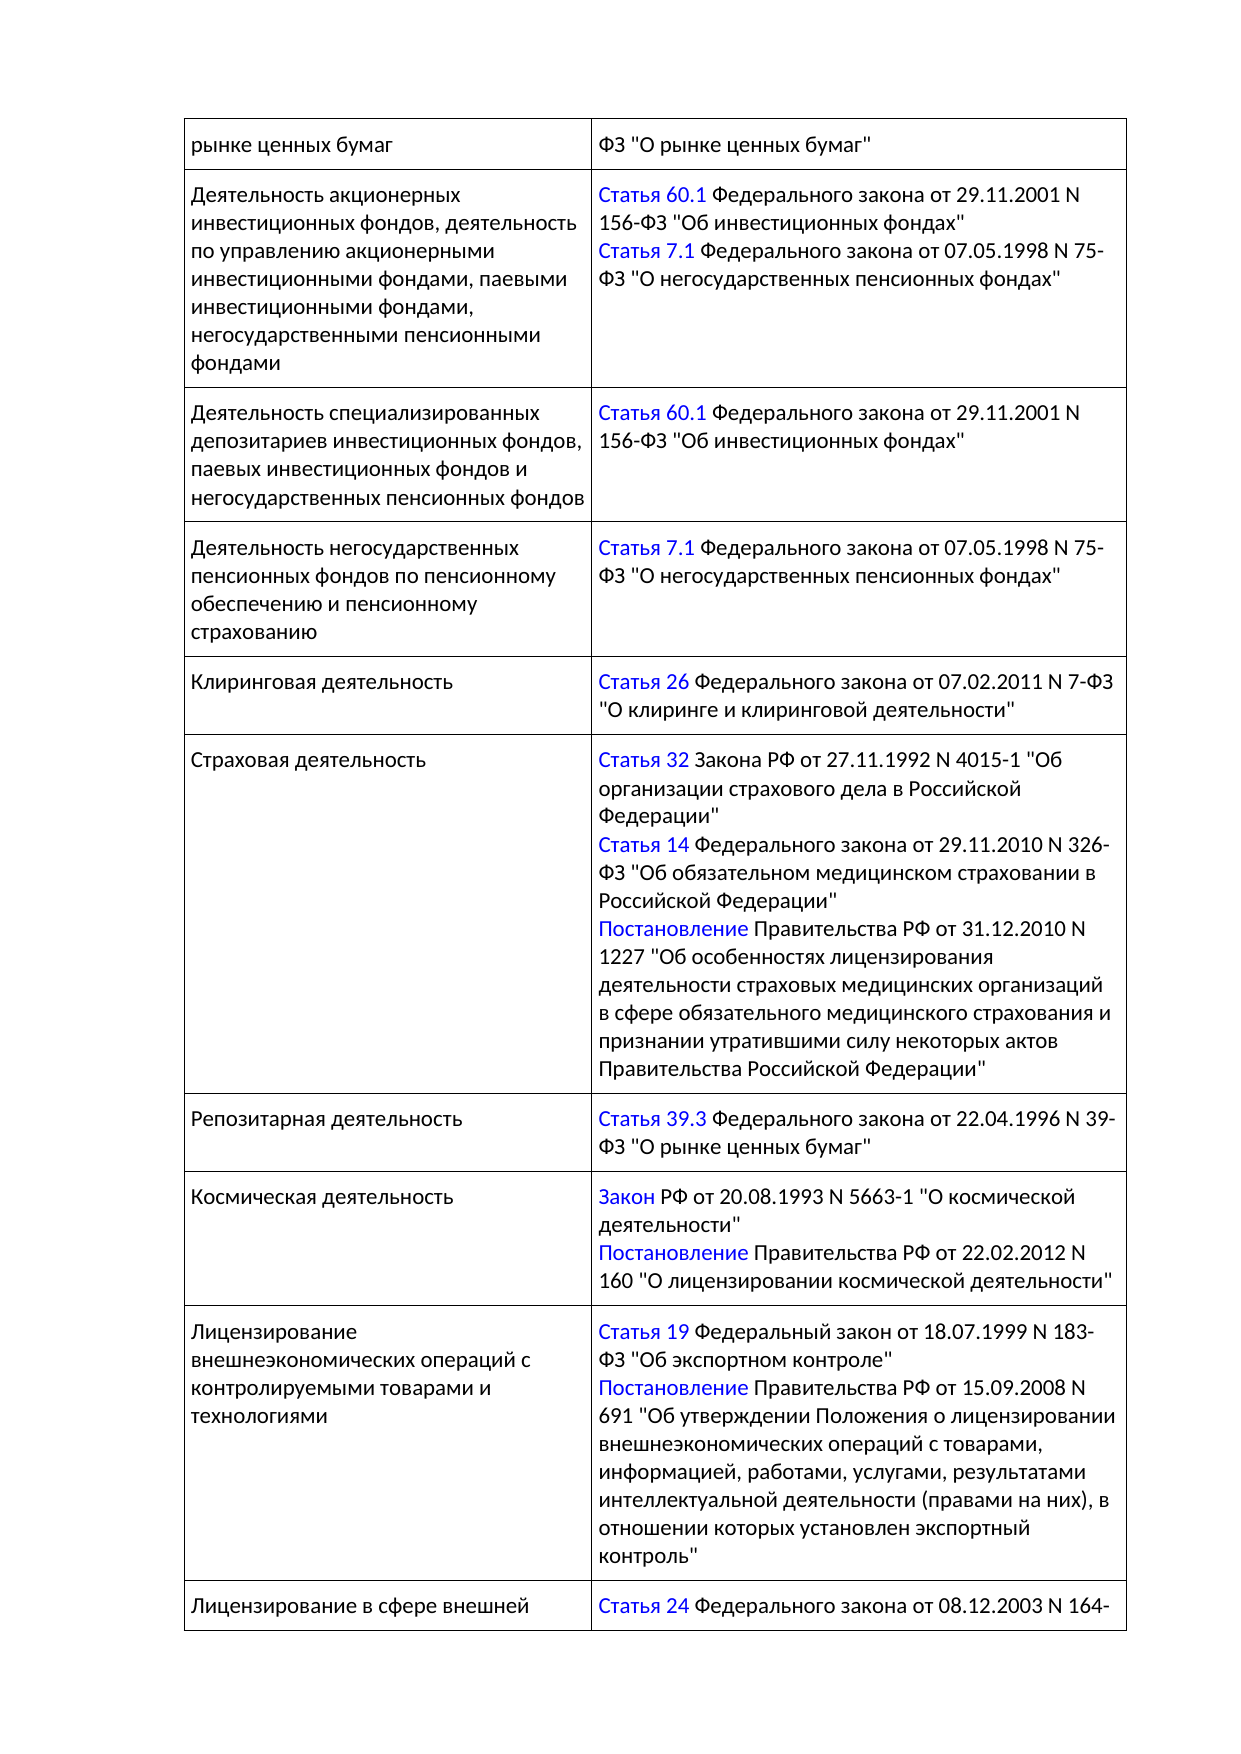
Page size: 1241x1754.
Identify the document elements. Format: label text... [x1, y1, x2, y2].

table_cell Статья 7.1 Федерального закона от 07.05.1998 N 75-ФЗ "О негосударственных пенсионных фондах" [592, 522, 1126, 656]
table_cell Закон РФ от 20.08.1993 N 5663-1 "О космической деятельности" Постановление Правительства РФ от 22.02.2012 N 160 "О лицензировании космической деятельности" [592, 1172, 1126, 1305]
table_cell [592, 119, 1126, 168]
table_cell Лицензирование внешнеэкономических операций с контролируемыми товарами и технологиями [185, 1306, 591, 1580]
table_cell Космическая деятельность [185, 1172, 591, 1305]
table_cell Деятельность специализированных депозитариев инвестиционных фондов, паевых инвестиционных фондов и негосударственных пенсионных фондов [185, 388, 591, 521]
table_cell Деятельность акционерных инвестиционных фондов, деятельность по управлению акционерными инвестиционными фондами, паевыми инвестиционными фондами, негосударственными пенсионными фондами [185, 170, 591, 387]
table_cell Клиринговая деятельность [185, 657, 591, 734]
table_cell Статья 60.1 Федерального закона от 29.11.2001 N 156-ФЗ "Об инвестиционных фондах" Статья 7.1 Федерального закона от 07.05.1998 N 75-ФЗ "О негосударственных пенсионных фондах" [592, 170, 1126, 387]
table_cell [185, 119, 591, 168]
table_cell Репозитарная деятельность [185, 1094, 591, 1171]
table_cell Статья 32 Закона РФ от 27.11.1992 N 4015-1 "Об организации страхового дела в Российской Федерации" Статья 14 Федерального закона от 29.11.2010 N 326-ФЗ "Об обязательном медицинском страховании в Российской Федерации" Постановление Правительства РФ от 31.12.2010 N 1227 "Об особенностях лицензирования деятельности страховых медицинских организаций в сфере обязательного медицинского страхования и признании утратившими силу некоторых актов Правительства Российской Федерации" [592, 735, 1126, 1092]
table_cell Страховая деятельность [185, 735, 591, 1092]
table_cell Статья 19 Федеральный закон от 18.07.1999 N 183-ФЗ "Об экспортном контроле" Постановление Правительства РФ от 15.09.2008 N 691 "Об утверждении Положения о лицензировании внешнеэкономических операций с товарами, информацией, работами, услугами, результатами интеллектуальной деятельности (правами на них), в отношении которых установлен экспортный контроль" [592, 1306, 1126, 1580]
table_cell Деятельность негосударственных пенсионных фондов по пенсионному обеспечению и пенсионному страхованию [185, 522, 591, 656]
table_cell Статья 26 Федерального закона от 07.02.2011 N 7-ФЗ "О клиринге и клиринговой деятельности" [592, 657, 1126, 734]
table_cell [185, 1581, 591, 1630]
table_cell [592, 1581, 1126, 1630]
table_cell Статья 60.1 Федерального закона от 29.11.2001 N 156-ФЗ "Об инвестиционных фондах" [592, 388, 1126, 521]
table_cell Статья 39.3 Федерального закона от 22.04.1996 N 39-ФЗ "О рынке ценных бумаг" [592, 1094, 1126, 1171]
